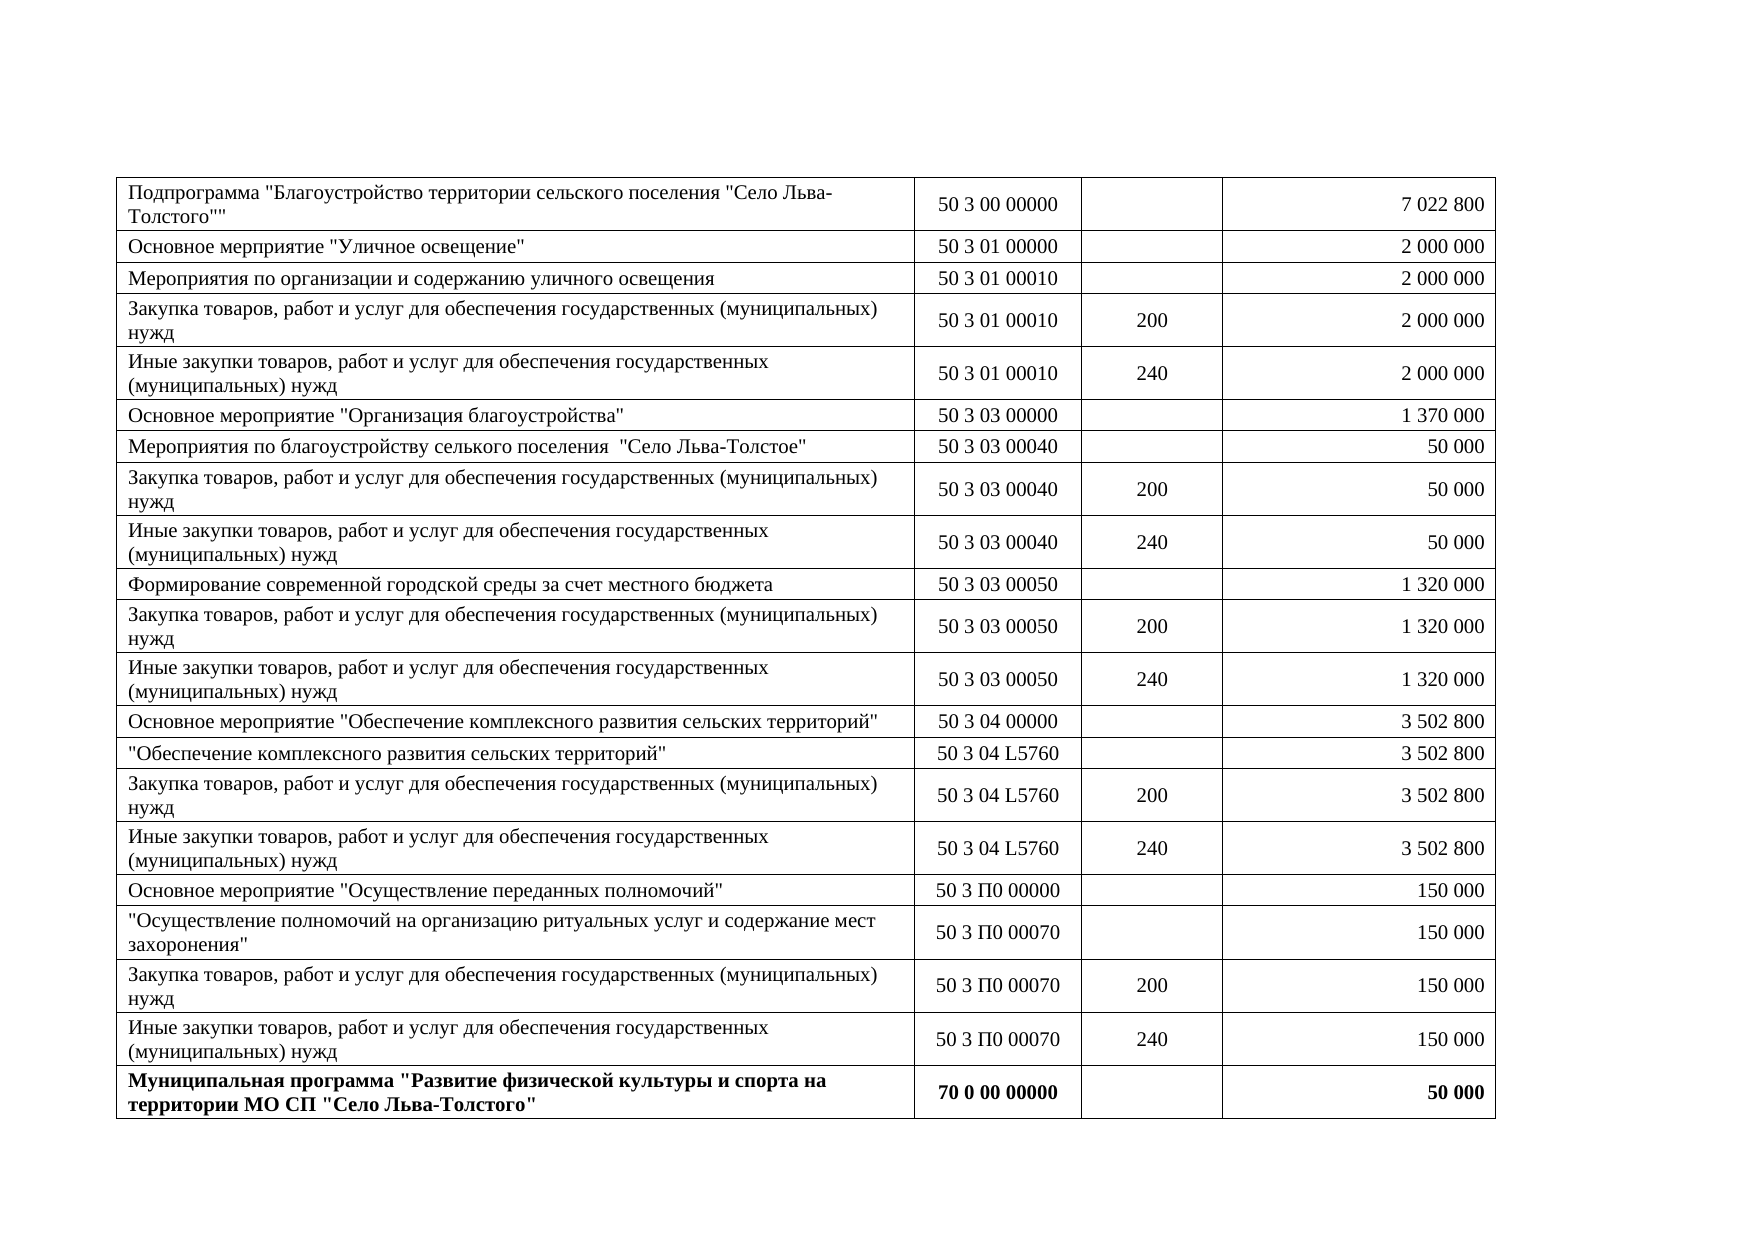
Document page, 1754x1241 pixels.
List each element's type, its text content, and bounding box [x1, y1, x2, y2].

table_cell Иные закупки товаров, работ и услуг для обеспечения государственных (муниципальных) нужд [117, 516, 914, 568]
table_cell 150 000 [1223, 875, 1495, 905]
table_cell 1 320 000 [1223, 569, 1495, 599]
table_cell "Осуществление полномочий на организацию ритуальных услуг и содержание мест захоронения" [117, 906, 914, 958]
table_cell 2 000 000 [1223, 263, 1495, 293]
table_cell Иные закупки товаров, работ и услуг для обеспечения государственных (муниципальных) нужд [117, 653, 914, 705]
table_cell Закупка товаров, работ и услуг для обеспечения государственных (муниципальных) нужд [117, 769, 914, 821]
table_cell 150 000 [1223, 1013, 1495, 1065]
table_cell 3 502 800 [1223, 822, 1495, 874]
table_cell 240 [1082, 1013, 1222, 1065]
table_cell Иные закупки товаров, работ и услуг для обеспечения государственных (муниципальных) нужд [117, 1013, 914, 1065]
table_cell 50 3 П0 00070 [915, 960, 1081, 1012]
table_cell Муниципальная программа "Развитие физической культуры и спорта на территории МО СП "Село Льва-Толстого" [117, 1066, 914, 1118]
table_cell 50 000 [1223, 516, 1495, 568]
table_cell 240 [1082, 347, 1222, 399]
table_cell 200 [1082, 769, 1222, 821]
table_cell 50 3 04 L5760 [915, 738, 1081, 768]
table_cell 3 502 800 [1223, 706, 1495, 737]
table_cell 1 320 000 [1223, 653, 1495, 705]
table_cell 200 [1082, 960, 1222, 1012]
table_cell 200 [1082, 600, 1222, 652]
table_cell Формирование современной городской среды за счет местного бюджета [117, 569, 914, 599]
table_cell Закупка товаров, работ и услуг для обеспечения государственных (муниципальных) нужд [117, 463, 914, 515]
table_cell [1082, 906, 1222, 958]
table_cell 150 000 [1223, 906, 1495, 958]
table_cell 7 022 800 [1223, 178, 1495, 230]
table_cell 50 3 01 00000 [915, 231, 1081, 262]
table_cell 50 3 03 00050 [915, 653, 1081, 705]
table_cell 50 3 00 00000 [915, 178, 1081, 230]
table_cell 240 [1082, 822, 1222, 874]
table_cell Основное мерприятие "Уличное освещение" [117, 231, 914, 262]
table_cell 50 3 03 00050 [915, 569, 1081, 599]
table_cell Закупка товаров, работ и услуг для обеспечения государственных (муниципальных) нужд [117, 294, 914, 346]
table_cell 3 502 800 [1223, 769, 1495, 821]
table_cell Мероприятия по благоустройству селького поселения "Село Льва-Толстое" [117, 431, 914, 462]
table_cell 2 000 000 [1223, 231, 1495, 262]
table_cell Основное мероприятие "Осуществление переданных полномочий" [117, 875, 914, 905]
table_cell [1082, 431, 1222, 462]
table_cell 200 [1082, 463, 1222, 515]
table_cell 3 502 800 [1223, 738, 1495, 768]
table_cell Основное мероприятие "Организация благоустройства" [117, 400, 914, 430]
table_cell 2 000 000 [1223, 347, 1495, 399]
table_cell 50 3 П0 00000 [915, 875, 1081, 905]
table_cell 50 000 [1223, 463, 1495, 515]
table_cell [1082, 706, 1222, 737]
table_cell [1082, 231, 1222, 262]
table_cell Иные закупки товаров, работ и услуг для обеспечения государственных (муниципальных) нужд [117, 347, 914, 399]
table_cell [1082, 738, 1222, 768]
table_cell 2 000 000 [1223, 294, 1495, 346]
table_cell Основное мероприятие "Обеспечение комплексного развития сельских территорий" [117, 706, 914, 737]
table_cell [1082, 569, 1222, 599]
table_cell 50 3 04 L5760 [915, 822, 1081, 874]
table_cell Закупка товаров, работ и услуг для обеспечения государственных (муниципальных) нужд [117, 600, 914, 652]
table_cell Закупка товаров, работ и услуг для обеспечения государственных (муниципальных) нужд [117, 960, 914, 1012]
table_cell 50 3 01 00010 [915, 347, 1081, 399]
table_cell [1082, 1066, 1222, 1118]
table_cell 50 000 [1223, 1066, 1495, 1118]
table_cell [1082, 263, 1222, 293]
table_cell 50 3 П0 00070 [915, 1013, 1081, 1065]
table_cell 50 3 03 00000 [915, 400, 1081, 430]
table_cell Мероприятия по организации и содержанию уличного освещения [117, 263, 914, 293]
table_cell [1082, 400, 1222, 430]
table_cell 50 000 [1223, 431, 1495, 462]
table_cell 150 000 [1223, 960, 1495, 1012]
table_cell 50 3 01 00010 [915, 263, 1081, 293]
table_cell 1 320 000 [1223, 600, 1495, 652]
table_cell 50 3 03 00040 [915, 516, 1081, 568]
table_cell 50 3 03 00040 [915, 431, 1081, 462]
table_cell "Обеспечение комплексного развития сельских территорий" [117, 738, 914, 768]
table_cell 1 370 000 [1223, 400, 1495, 430]
table_cell 50 3 03 00050 [915, 600, 1081, 652]
table_cell 50 3 03 00040 [915, 463, 1081, 515]
table_cell 50 3 П0 00070 [915, 906, 1081, 958]
table_cell 70 0 00 00000 [915, 1066, 1081, 1118]
table_cell 200 [1082, 294, 1222, 346]
table_cell 240 [1082, 516, 1222, 568]
table_cell [1082, 875, 1222, 905]
table_cell Подпрограмма "Благоустройство территории сельского поселения "Село Льва-Толстого"" [117, 178, 914, 230]
table_cell 50 3 04 00000 [915, 706, 1081, 737]
table_cell Иные закупки товаров, работ и услуг для обеспечения государственных (муниципальных) нужд [117, 822, 914, 874]
table_cell [1082, 178, 1222, 230]
table_cell 50 3 04 L5760 [915, 769, 1081, 821]
table_cell 240 [1082, 653, 1222, 705]
table_cell 50 3 01 00010 [915, 294, 1081, 346]
